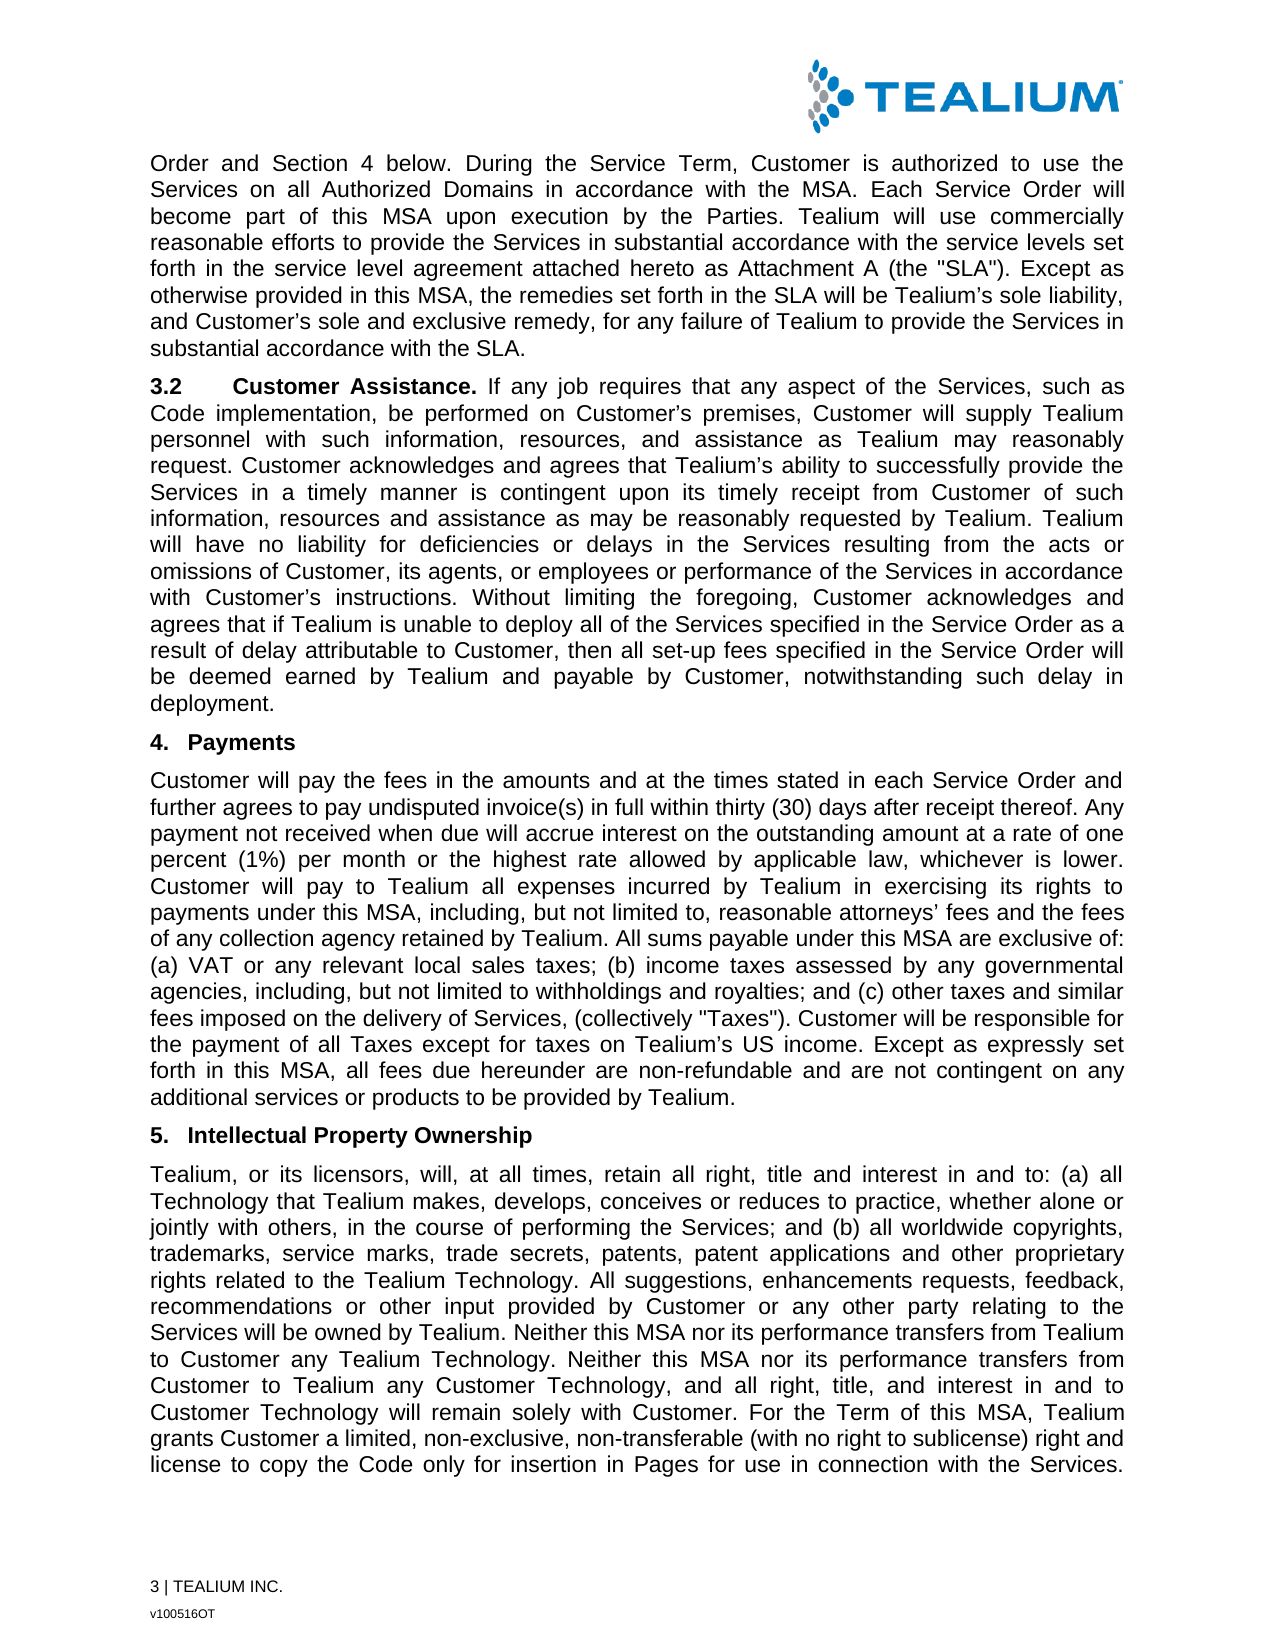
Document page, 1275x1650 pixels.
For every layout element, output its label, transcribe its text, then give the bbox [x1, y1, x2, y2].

list Customer Assistance. If any job requires that any aspect of the Services, such as Code implementation, be performed on Customer’s premises, Customer will supply Tealium personnel with such information, resources, and assistance as Tealium may reasonably request. Customer acknowledges and agrees that Tealium’s ability to successfully provide the Services in a timely manner is contingent upon its timely receipt from Customer of such information, resources and assistance as may be reasonably requested by Tealium. Tealium will have no liability for deficiencies or delays in the Services resulting from the acts or omissions of Customer, its agents, or employees or performance of the Services in accordance with Customer’s instructions. Without limiting the foregoing, Customer acknowledges and agrees that if Tealium is unable to deploy all of the Services specified in the Service Order as a result of delay attributable to Customer, then all set-up fees specified in the Service Order will be deemed earned by Tealium and payable by Customer, notwithstanding such delay in deployment. [150, 400, 1125, 742]
list Intellectual Property Ownership [150, 1149, 1125, 1175]
picture [804, 55, 1125, 138]
list Payments [150, 755, 1125, 781]
text Customer will pay the fees in the amounts and at the times stated in each Service Order and further agrees to pay undisputed invoice(s) in full within thirty (30) days after receipt thereof. Any payment not received when due will accrue interest on the outstanding amount at a rate of one percent (1%) per month or the highest rate allowed by applicable law, whichever is lower. Customer will pay to Tealium all expenses incurred by Tealium in exercising its rights to payments under this MSA, including, but not limited to, reasonable attorneys’ fees and the fees of any collection agency retained by Tealium. All sums payable under this MSA are exclusive of: (a) VAT or any relevant local sales taxes; (b) income taxes assessed by any governmental agencies, including, but not limited to withholdings and royalties; and (c) other taxes and similar fees imposed on the delivery of Services, (collectively "Taxes"). Customer will be responsible for the payment of all Taxes except for taxes on Tealium’s US income. Except as expressly set forth in this MSA, all fees due hereunder are non-refundable and are not contingent on any additional services or products to be provided by Tealium. [150, 794, 1125, 1136]
